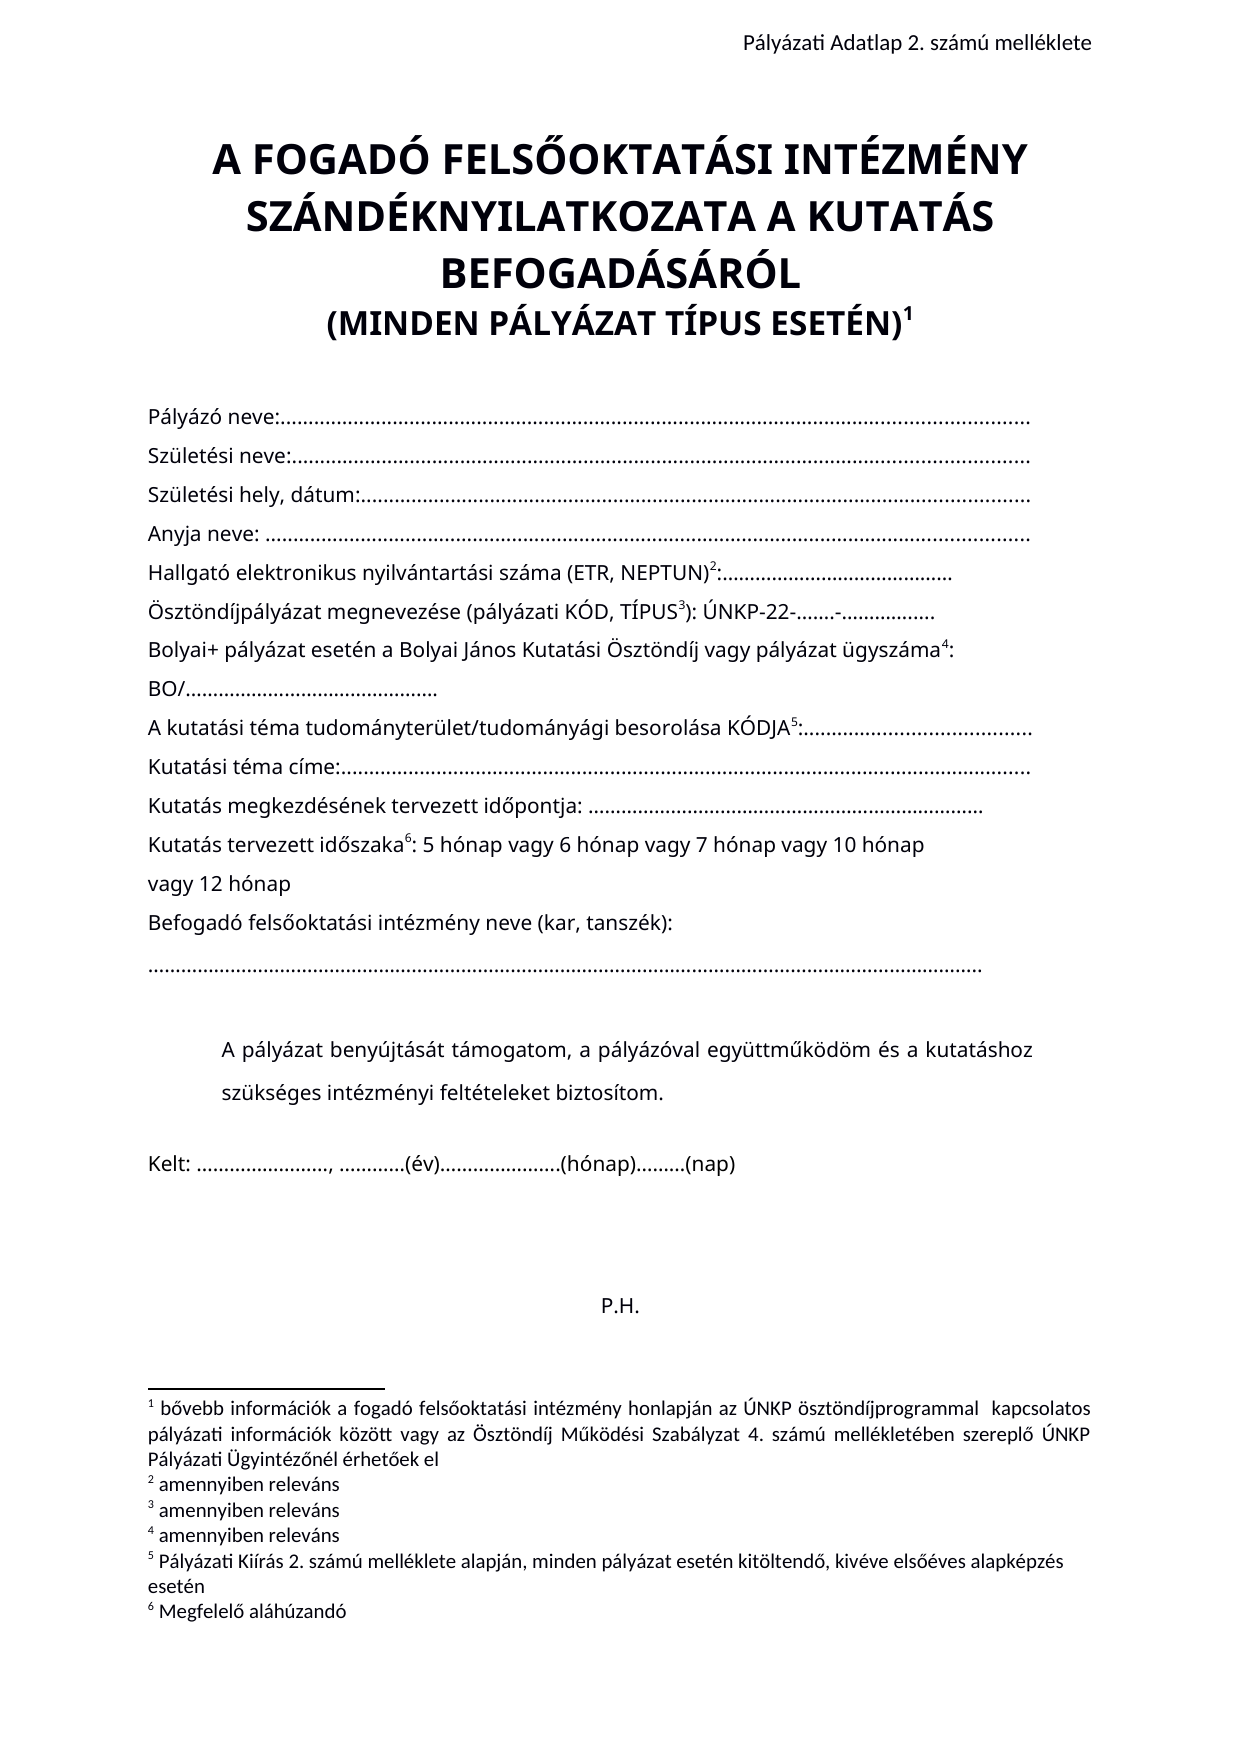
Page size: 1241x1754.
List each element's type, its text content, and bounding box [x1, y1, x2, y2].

text Születési neve: [148, 441, 1092, 470]
text Kelt: ……………………, …………(év)………………….(hónap)………(nap) [148, 1149, 1092, 1177]
text P.H. [148, 1291, 1092, 1320]
text A pályázat benyújtását támogatom, a pályázóval együttműködöm és a kutatáshoz szükséges intézményi feltételeket biztosítom. [221, 1035, 1033, 1106]
text Hallgató elektronikus nyilvántartási száma (ETR, NEPTUN):…………………………………… [148, 558, 1092, 586]
text A fogadó FELSŐOKTATÁSI INTÉZMÉNY SZÁNDÉKNYILATKOZATA A KUTATÁS BEFOGADÁSÁRÓL [148, 130, 1092, 300]
text BO/………………………………………. [148, 674, 1092, 703]
text vagy 12 hónap [148, 869, 1092, 897]
text Kutatás megkezdésének tervezett időpontja: ……………………………………………………………… [148, 791, 1092, 819]
text Pályázó neve: [148, 402, 1092, 431]
text Befogadó felsőoktatási intézmény neve (kar, tanszék): …………………………………………………………………………………………………………………………………….. [148, 908, 1033, 979]
text Kutatás tervezett időszaka: 5 hónap vagy 6 hónap vagy 7 hónap vagy 10 hónap [148, 830, 1092, 858]
text A kutatási téma tudományterület/tudományági besorolása KÓDJA: [148, 713, 1092, 742]
text (MINDEN PÁLYÁZAT TÍPUS ESETÉN) [148, 300, 1092, 346]
text Anyja neve: [148, 519, 1092, 547]
text Bolyai+ pályázat esetén a Bolyai János Kutatási Ösztöndíj vagy pályázat ügyszáma: [148, 636, 1092, 664]
text Születési hely, dátum: [148, 480, 1092, 509]
text Kutatási téma címe: [148, 752, 1092, 781]
text Ösztöndíjpályázat megnevezése (pályázati KÓD, TÍPUS): ÚNKP-22-…….-…………..... [148, 597, 1092, 625]
